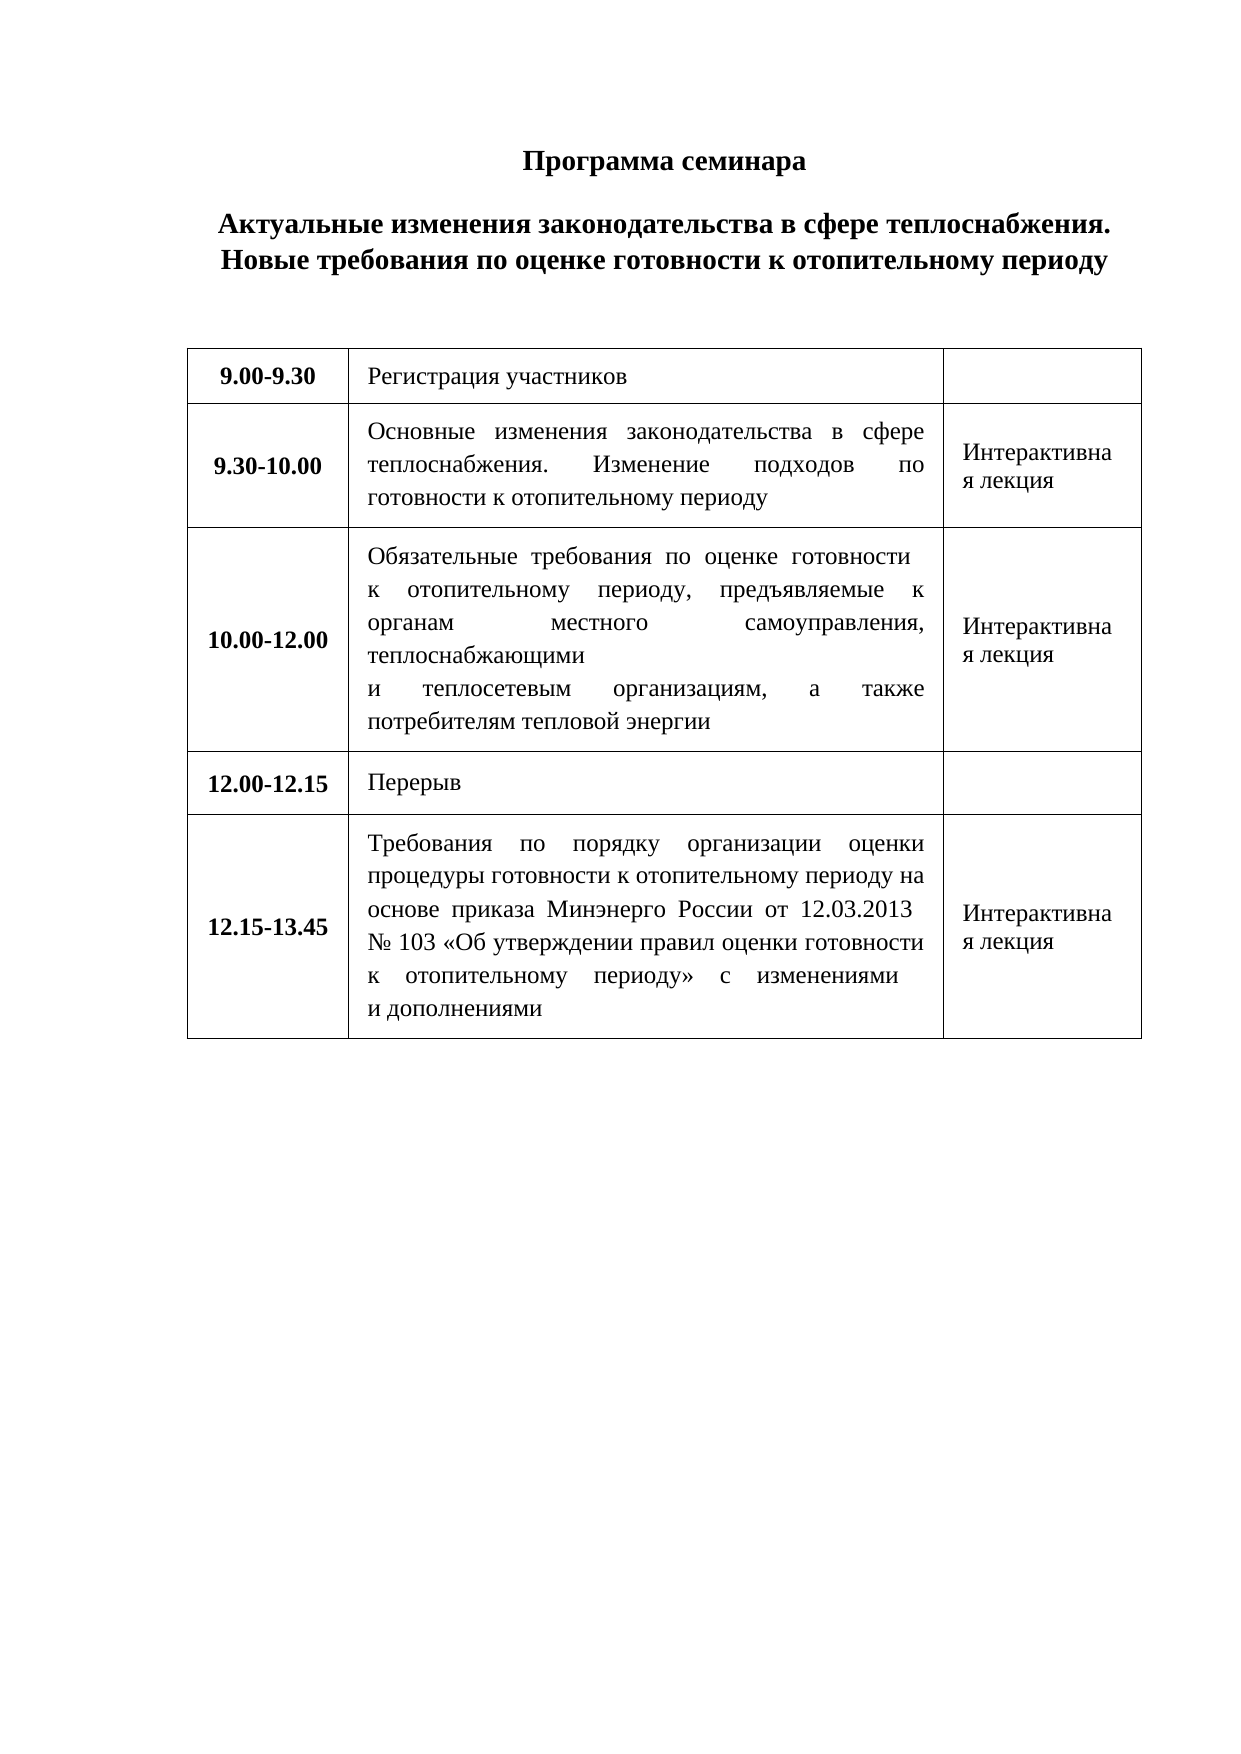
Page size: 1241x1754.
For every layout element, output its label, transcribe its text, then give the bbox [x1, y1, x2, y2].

text Программа семинара [177, 143, 1152, 177]
table_cell 12.15-13.45 [188, 815, 348, 1038]
table_header Регистрация участников [349, 349, 943, 402]
table_cell Интерактивная лекция [944, 815, 1141, 1038]
table_cell 10.00-12.00 [188, 528, 348, 751]
table_cell Требования по порядку организации оценки процедуры готовности к отопительному периоду на основе приказа Минэнерго России от 12.03.2013 № 103 «Об утверждении правил оценки готовности к отопительному периоду» с изменениями и дополнениями [349, 815, 943, 1038]
table_cell Перерыв [349, 752, 943, 814]
table_cell Основные изменения законодательства в сфере теплоснабжения. Изменение подходов по готовности к отопительному периоду [349, 404, 943, 527]
table_cell 9.30-10.00 [188, 404, 348, 527]
table_cell 12.00-12.15 [188, 752, 348, 814]
table_cell Интерактивная лекция [944, 528, 1141, 751]
table_cell Обязательные требования по оценке готовности к отопительному периоду, предъявляемые к органам местного самоуправления, теплоснабжающими и теплосетевым организациям, а также потребителям тепловой энергии [349, 528, 943, 751]
text Актуальные изменения законодательства в сфере теплоснабжения. Новые требования по оценке готовности к отопительному периоду [177, 206, 1152, 276]
table_cell Интерактивная лекция [944, 404, 1141, 527]
table_cell [944, 752, 1141, 814]
table_header 9.00-9.30 [188, 349, 348, 402]
table_header [944, 349, 1141, 402]
